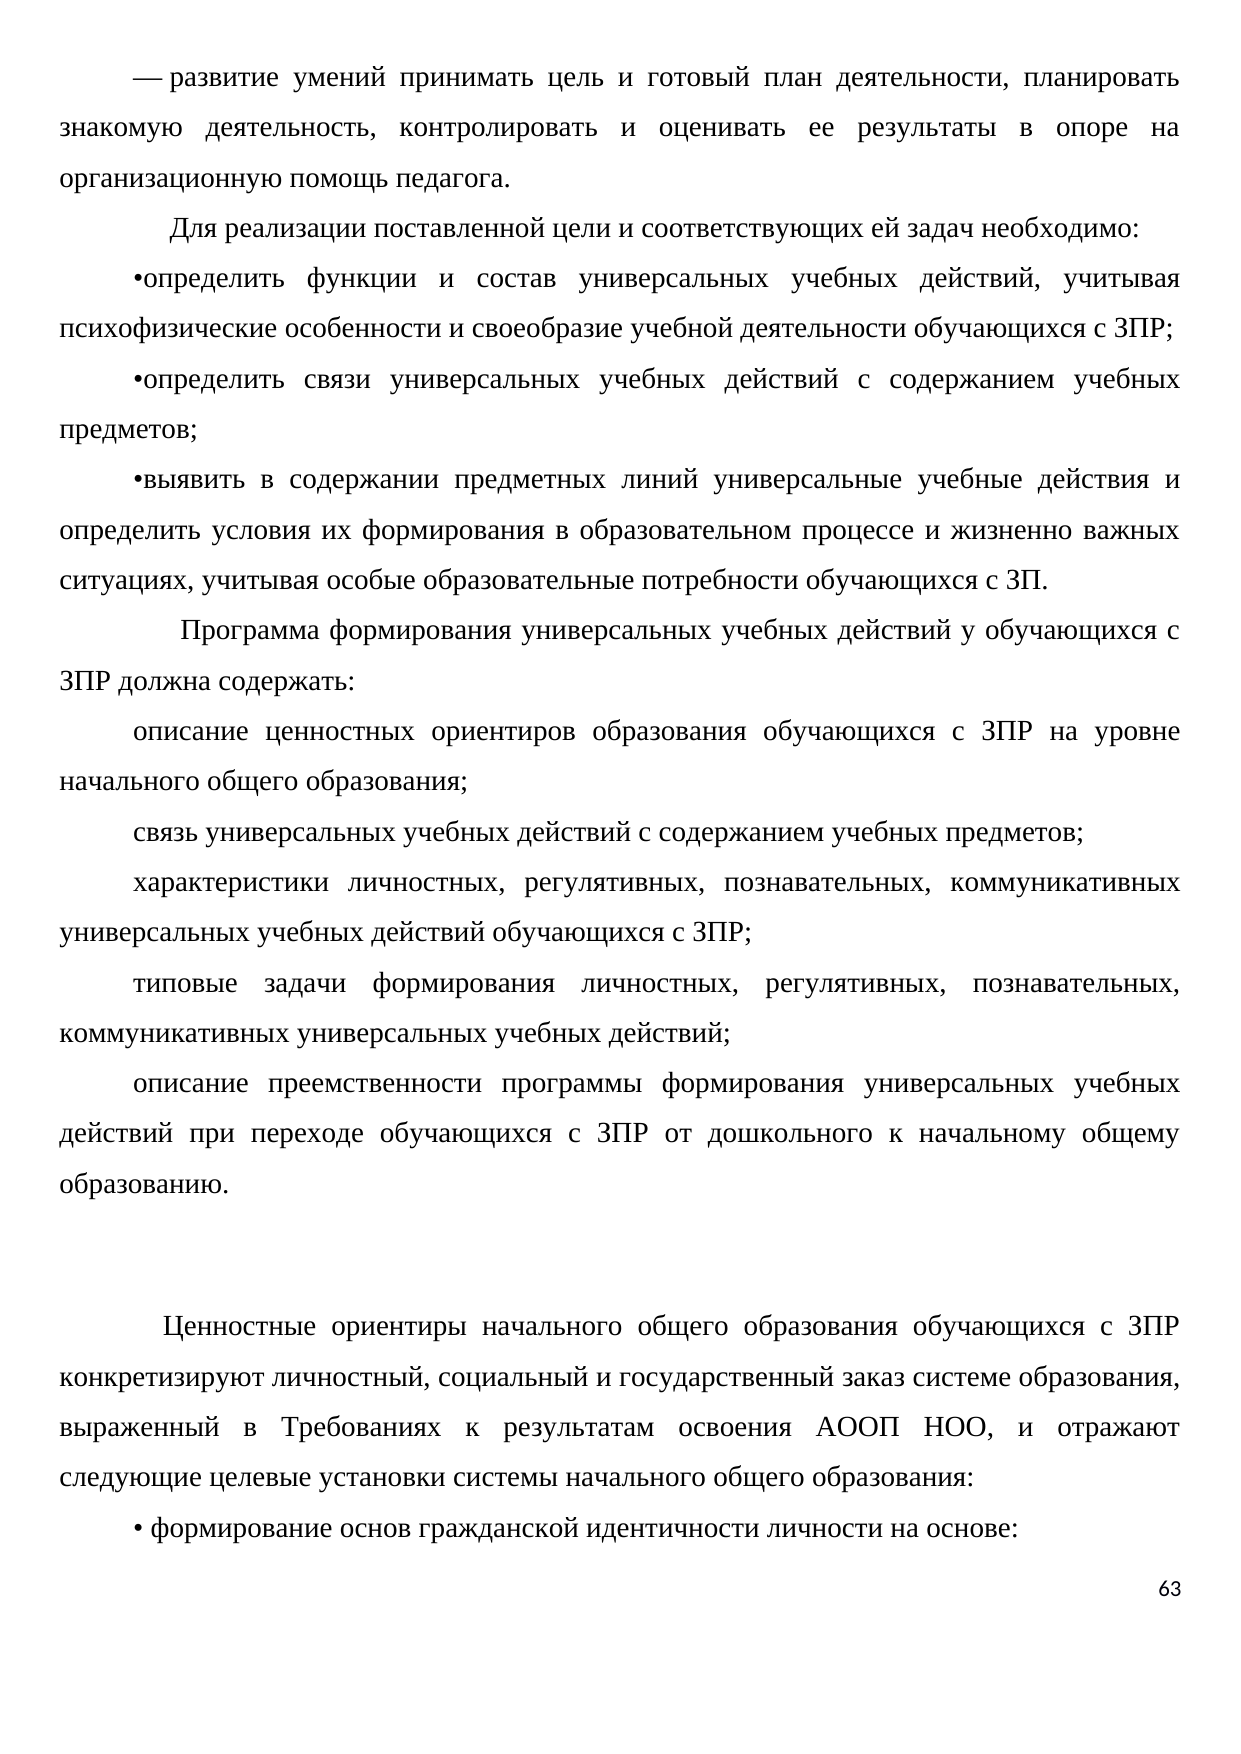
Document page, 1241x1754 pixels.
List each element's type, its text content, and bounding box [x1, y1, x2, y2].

text Программа формирования универсальных учебных действий у обучающихся с ЗПР должна содержать: [59, 612, 1181, 696]
text типовые задачи формирования личностных, регулятивных, познавательных, коммуникативных универсальных учебных действий; [59, 965, 1181, 1048]
text описание ценностных ориентиров образования обучающихся с ЗПР на уровне начального общего образования; [59, 713, 1181, 797]
text описание преемственности программы формирования универсальных учебных действий при переходе обучающихся с ЗПР от дошкольного к начальному общему образованию. [59, 1065, 1181, 1199]
text ― развитие умений принимать цель и готовый план деятельности, планировать знакомую деятельность, контролировать и оценивать ее результаты в опоре на организационную помощь педагога. [59, 59, 1181, 193]
text • формирование основ гражданской идентичности личности на основе: [59, 1510, 1181, 1543]
text Ценностные ориентиры начального общего образования обучающихся с ЗПР конкретизируют личностный, социальный и государственный заказ системе образования, выраженный в Требованиях к результатам освоения АООП НОО, и отражают следующие целевые установки системы начального общего образования: [59, 1308, 1181, 1493]
text •определить связи универсальных учебных действий с содержанием учебных предметов; [59, 361, 1181, 445]
text •определить функции и состав универсальных учебных действий, учитывая психофизические особенности и своеобразие учебной деятельности обучающихся с ЗПР; [59, 260, 1181, 344]
text характеристики личностных, регулятивных, познавательных, коммуникативных универсальных учебных действий обучающихся с ЗПР; [59, 864, 1181, 948]
text Для реализации поставленной цели и соответствующих ей задач необходимо: [59, 210, 1181, 243]
text •выявить в содержании предметных линий универсальные учебные действия и определить условия их формирования в образовательном процессе и жизненно важных ситуациях, учитывая особые образовательные потребности обучающихся с ЗП. [59, 462, 1181, 596]
text связь универсальных учебных действий с содержанием учебных предметов; [59, 814, 1181, 847]
